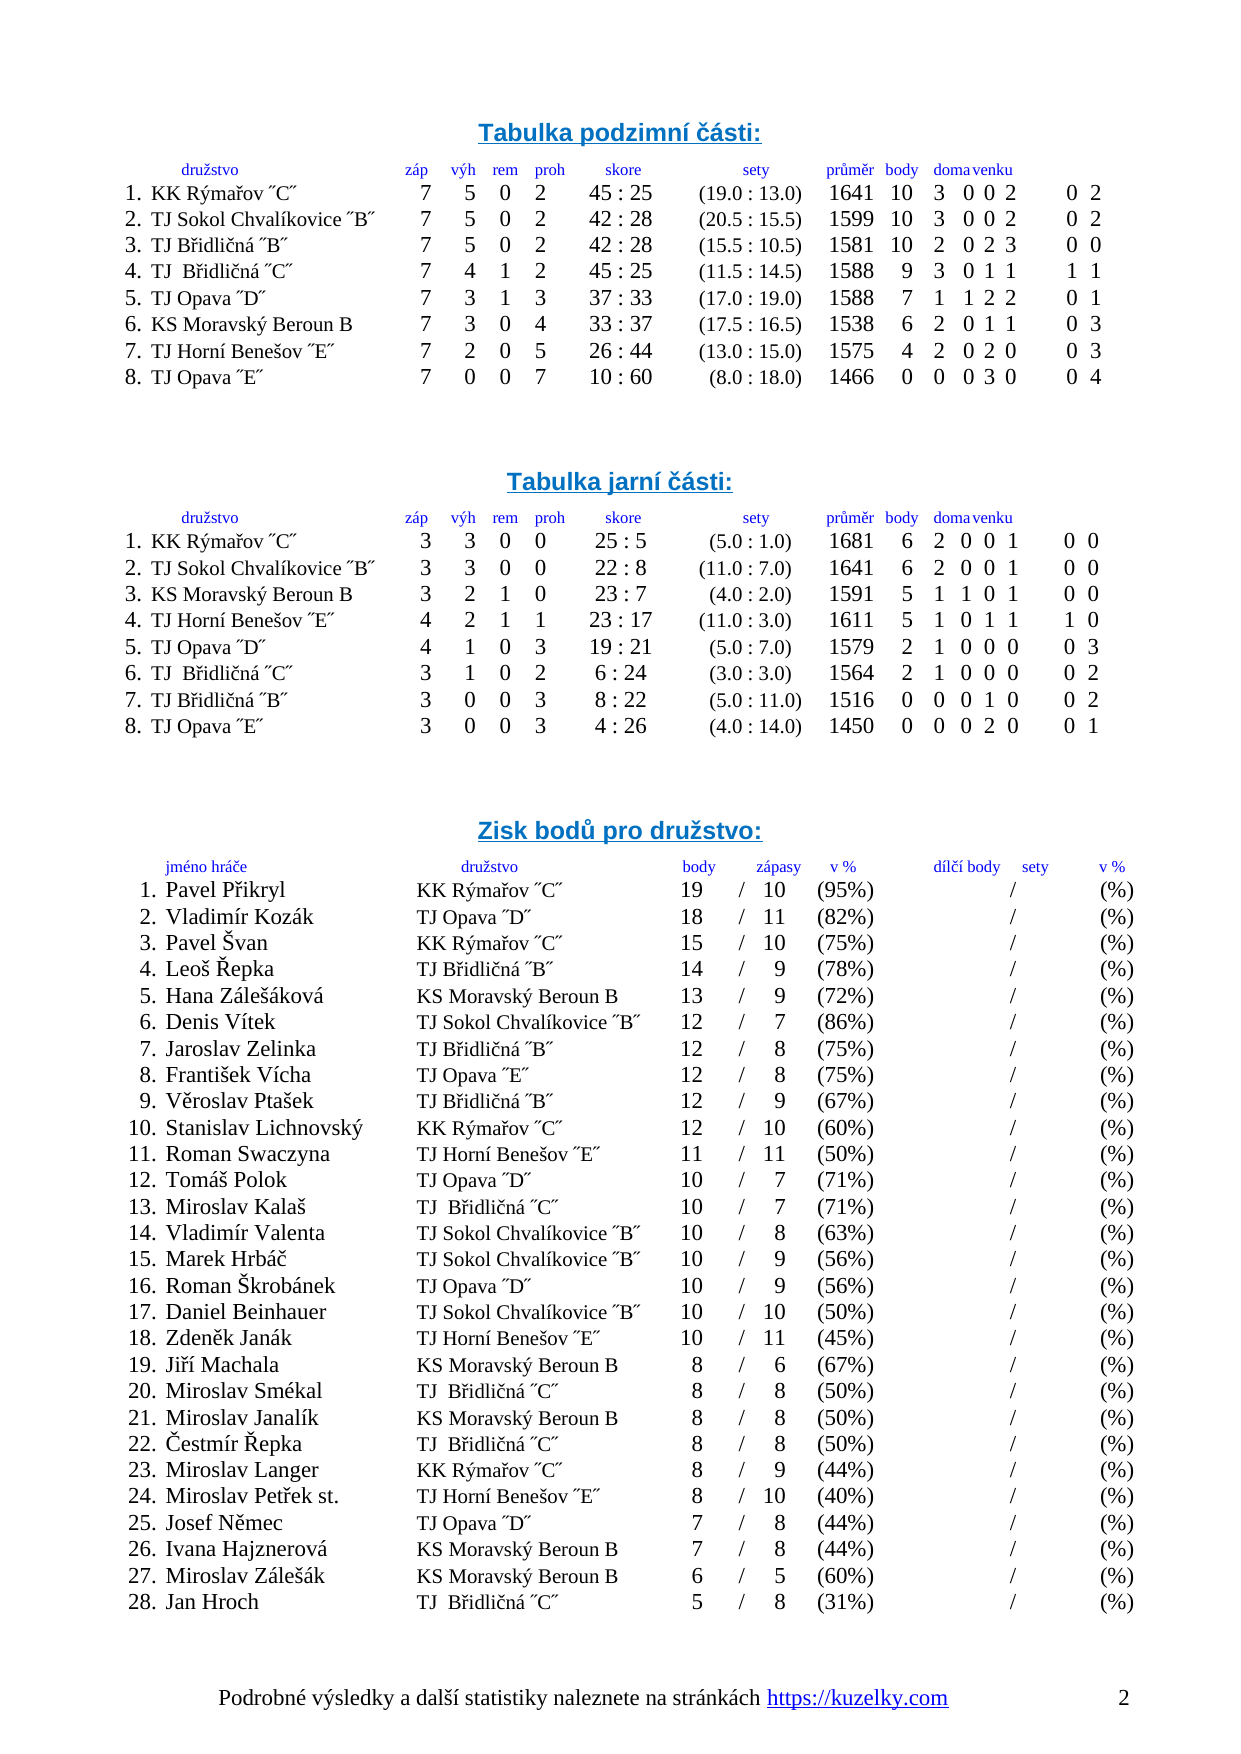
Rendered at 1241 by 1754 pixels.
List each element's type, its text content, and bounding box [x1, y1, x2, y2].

text 8. František Vícha TJ Opava ˝E˝ 12 / 8 (75%) / (%) [106, 1061, 1134, 1087]
text 4. Leoš Řepka TJ Břidličná ˝B˝ 14 / 9 (78%) / (%) [106, 956, 1134, 982]
text 27. Miroslav Zálešák KS Moravský Beroun B 6 / 5 (60%) / (%) [106, 1562, 1134, 1588]
text 6. KS Moravský Beroun B 7 3 0 4 33 : 37 (17.5 : 16.5) 1538 6 2 0 1 1 0 3 [106, 310, 1134, 337]
text 15. Marek Hrbáč TJ Sokol Chvalíkovice ˝B˝ 10 / 9 (56%) / (%) [106, 1245, 1134, 1272]
text jméno hráče družstvo body zápasy v % dílčí body sety v % [106, 857, 1134, 876]
text 20. Miroslav Smékal TJ Břidličná ˝C˝ 8 / 8 (50%) / (%) [106, 1377, 1134, 1403]
text 10. Stanislav Lichnovský KK Rýmařov ˝C˝ 12 / 10 (60%) / (%) [106, 1114, 1134, 1140]
text 1. KK Rýmařov ˝C˝ 7 5 0 2 45 : 25 (19.0 : 13.0) 1641 10 3 0 0 2 0 2 [106, 178, 1134, 205]
text 21. Miroslav Janalík KS Moravský Beroun B 8 / 8 (50%) / (%) [106, 1403, 1134, 1430]
text 6. Denis Vítek TJ Sokol Chvalíkovice ˝B˝ 12 / 7 (86%) / (%) [106, 1008, 1134, 1034]
text 18. Zdeněk Janák TJ Horní Benešov ˝E˝ 10 / 11 (45%) / (%) [106, 1324, 1134, 1351]
text Tabulka podzimní části: [94, 118, 1145, 147]
text 28. Jan Hroch TJ Břidličná ˝C˝ 5 / 8 (31%) / (%) [106, 1588, 1134, 1614]
text 11. Roman Swaczyna TJ Horní Benešov ˝E˝ 11 / 11 (50%) / (%) [106, 1140, 1134, 1166]
text 2. TJ Sokol Chvalíkovice ˝B˝ 7 5 0 2 42 : 28 (20.5 : 15.5) 1599 10 3 0 0 2 0 2 [106, 205, 1134, 231]
text 3. KS Moravský Beroun B 3 2 1 0 23 : 7 (4.0 : 2.0) 1591 5 1 1 0 1 0 0 [106, 580, 1134, 607]
text 26. Ivana Hajznerová KS Moravský Beroun B 7 / 8 (44%) / (%) [106, 1535, 1134, 1562]
text 5. Hana Zálešáková KS Moravský Beroun B 13 / 9 (72%) / (%) [106, 982, 1134, 1008]
text 7. Jaroslav Zelinka TJ Břidličná ˝B˝ 12 / 8 (75%) / (%) [106, 1034, 1134, 1061]
text 3. TJ Břidličná ˝B˝ 7 5 0 2 42 : 28 (15.5 : 10.5) 1581 10 2 0 2 3 0 0 [106, 231, 1134, 258]
text 22. Čestmír Řepka TJ Břidličná ˝C˝ 8 / 8 (50%) / (%) [106, 1430, 1134, 1456]
text 2. TJ Sokol Chvalíkovice ˝B˝ 3 3 0 0 22 : 8 (11.0 : 7.0) 1641 6 2 0 0 1 0 0 [106, 554, 1134, 580]
text 16. Roman Škrobánek TJ Opava ˝D˝ 10 / 9 (56%) / (%) [106, 1272, 1134, 1298]
text 2. Vladimír Kozák TJ Opava ˝D˝ 18 / 11 (82%) / (%) [106, 903, 1134, 929]
text 25. Josef Němec TJ Opava ˝D˝ 7 / 8 (44%) / (%) [106, 1509, 1134, 1535]
text 1. Pavel Přikryl KK Rýmařov ˝C˝ 19 / 10 (95%) / (%) [106, 876, 1134, 903]
text 12. Tomáš Polok TJ Opava ˝D˝ 10 / 7 (71%) / (%) [106, 1166, 1134, 1193]
text Zisk bodů pro družstvo: [94, 816, 1145, 845]
text 23. Miroslav Langer KK Rýmařov ˝C˝ 8 / 9 (44%) / (%) [106, 1456, 1134, 1483]
text 6. TJ Břidličná ˝C˝ 3 1 0 2 6 : 24 (3.0 : 3.0) 1564 2 1 0 0 0 0 2 [106, 659, 1134, 686]
text 13. Miroslav Kalaš TJ Břidličná ˝C˝ 10 / 7 (71%) / (%) [106, 1193, 1134, 1219]
text 24. Miroslav Petřek st. TJ Horní Benešov ˝E˝ 8 / 10 (40%) / (%) [106, 1483, 1134, 1509]
text 8. TJ Opava ˝E˝ 3 0 0 3 4 : 26 (4.0 : 14.0) 1450 0 0 0 2 0 0 1 [106, 712, 1134, 738]
text 19. Jiří Machala KS Moravský Beroun B 8 / 6 (67%) / (%) [106, 1351, 1134, 1377]
text 1. KK Rýmařov ˝C˝ 3 3 0 0 25 : 5 (5.0 : 1.0) 1681 6 2 0 0 1 0 0 [106, 527, 1134, 554]
text 17. Daniel Beinhauer TJ Sokol Chvalíkovice ˝B˝ 10 / 10 (50%) / (%) [106, 1298, 1134, 1324]
text družstvo záp výh rem proh skore sety průměr body doma venku [106, 508, 1134, 527]
text 3. Pavel Švan KK Rýmařov ˝C˝ 15 / 10 (75%) / (%) [106, 929, 1134, 956]
text družstvo záp výh rem proh skore sety průměr body doma venku [106, 159, 1134, 178]
text 9. Věroslav Ptašek TJ Břidličná ˝B˝ 12 / 9 (67%) / (%) [106, 1087, 1134, 1114]
text 4. TJ Horní Benešov ˝E˝ 4 2 1 1 23 : 17 (11.0 : 3.0) 1611 5 1 0 1 1 1 0 [106, 607, 1134, 633]
text 5. TJ Opava ˝D˝ 4 1 0 3 19 : 21 (5.0 : 7.0) 1579 2 1 0 0 0 0 3 [106, 633, 1134, 659]
text 7. TJ Horní Benešov ˝E˝ 7 2 0 5 26 : 44 (13.0 : 15.0) 1575 4 2 0 2 0 0 3 [106, 337, 1134, 363]
text Tabulka jarní části: [94, 467, 1145, 496]
text 7. TJ Břidličná ˝B˝ 3 0 0 3 8 : 22 (5.0 : 11.0) 1516 0 0 0 1 0 0 2 [106, 686, 1134, 712]
text 8. TJ Opava ˝E˝ 7 0 0 7 10 : 60 (8.0 : 18.0) 1466 0 0 0 3 0 0 4 [106, 363, 1134, 389]
text 5. TJ Opava ˝D˝ 7 3 1 3 37 : 33 (17.0 : 19.0) 1588 7 1 1 2 2 0 1 [106, 284, 1134, 310]
text 14. Vladimír Valenta TJ Sokol Chvalíkovice ˝B˝ 10 / 8 (63%) / (%) [106, 1219, 1134, 1245]
text 4. TJ Břidličná ˝C˝ 7 4 1 2 45 : 25 (11.5 : 14.5) 1588 9 3 0 1 1 1 1 [106, 258, 1134, 284]
